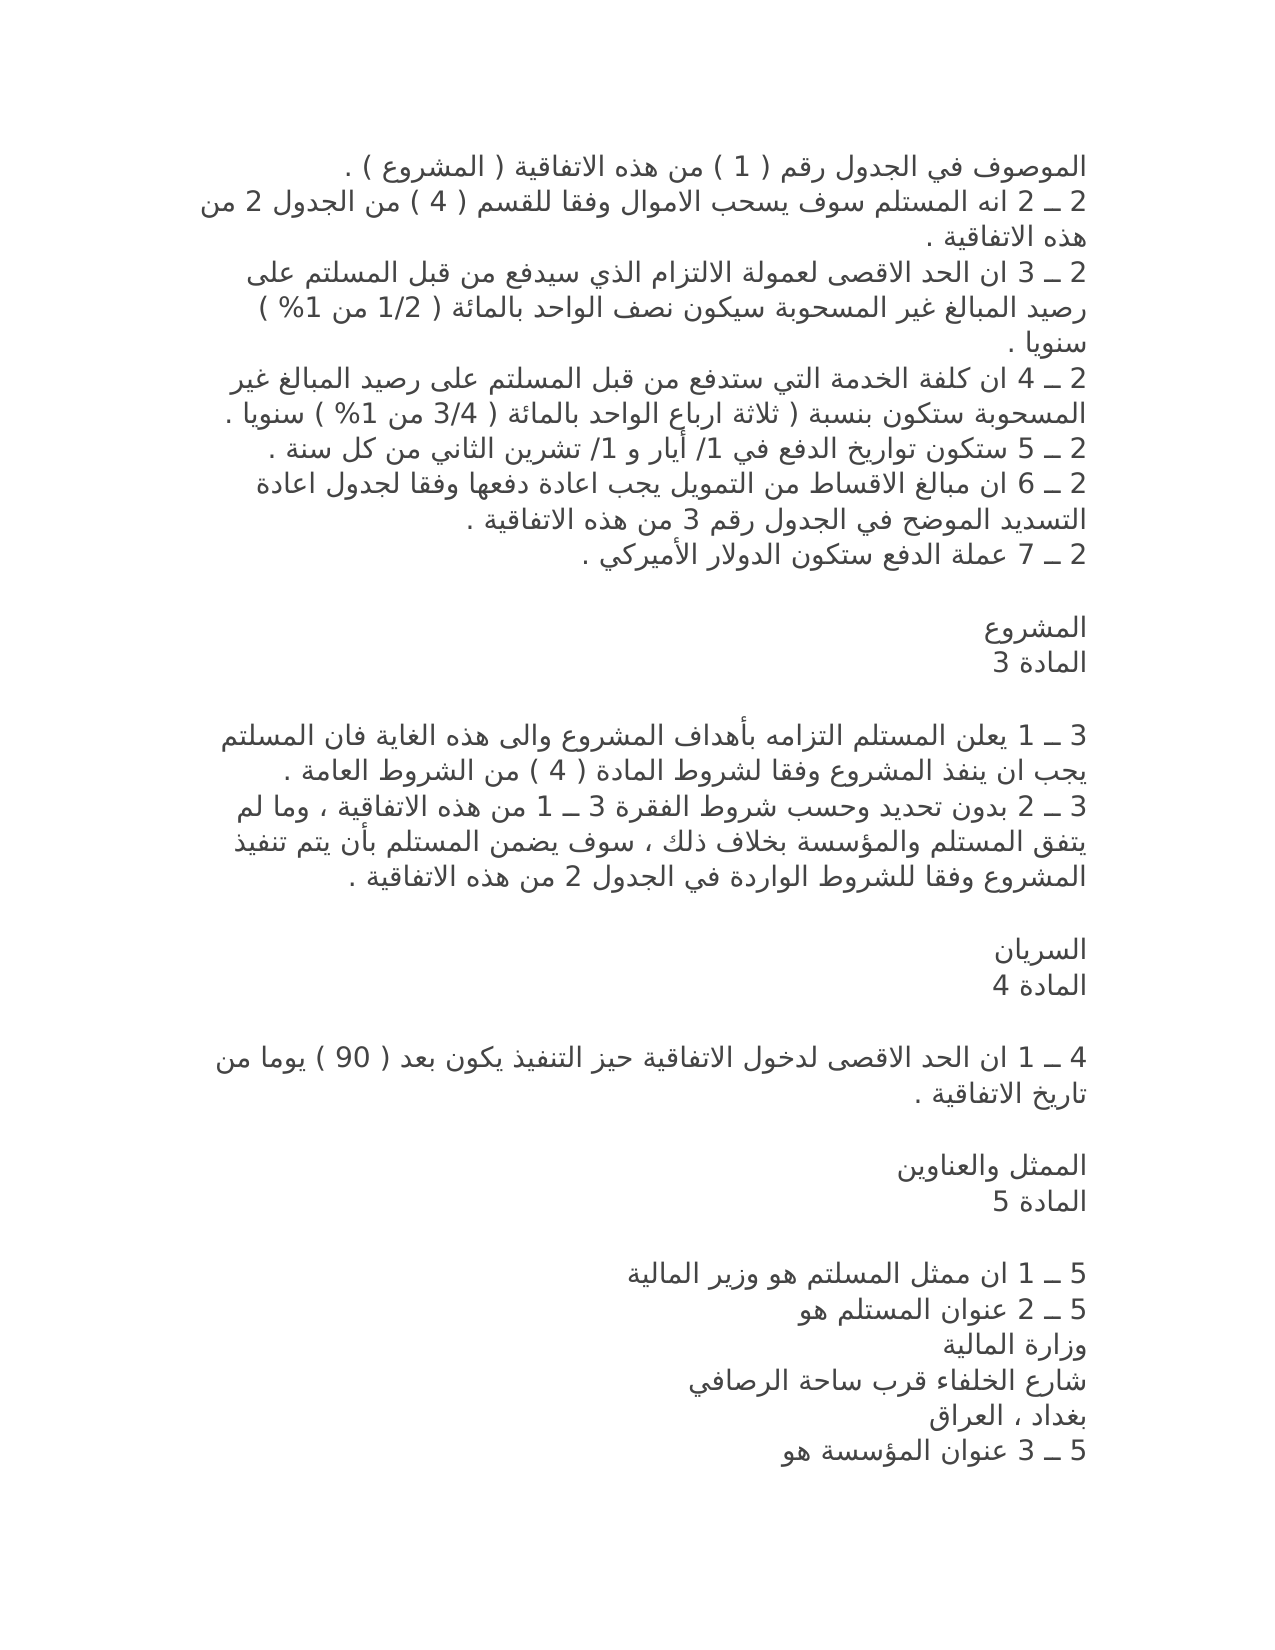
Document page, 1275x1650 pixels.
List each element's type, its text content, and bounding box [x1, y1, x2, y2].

text 4 ــ 1 ان الحد الاقصى لدخول الاتفاقية حيز التنفيذ يكون بعد ( 90 ) يوما من تاريخ الاتفاقية . [187, 1042, 1087, 1109]
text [187, 1258, 1087, 1467]
text الممثل والعناوين المادة 5 [187, 1150, 1087, 1218]
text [187, 150, 1087, 571]
text السريان المادة 4 [187, 933, 1087, 1001]
text المشروع المادة 3 [187, 611, 1087, 679]
text 3 ــ 1 يعلن المستلم التزامه بأهداف المشروع والى هذه الغاية فان المسلتم يجب ان ينفذ المشروع وفقا لشروط المادة ( 4 ) من الشروط العامة . 3 ــ 2 بدون تحديد وحسب شروط الفقرة 3 ــ 1 من هذه الاتفاقية ، وما لم يتفق المستلم والمؤسسة بخلاف ذلك ، سوف يضمن المستلم بأن يتم تنفيذ المشروع وفقا للشروط الواردة في الجدول 2 من هذه الاتفاقية . [187, 719, 1087, 893]
